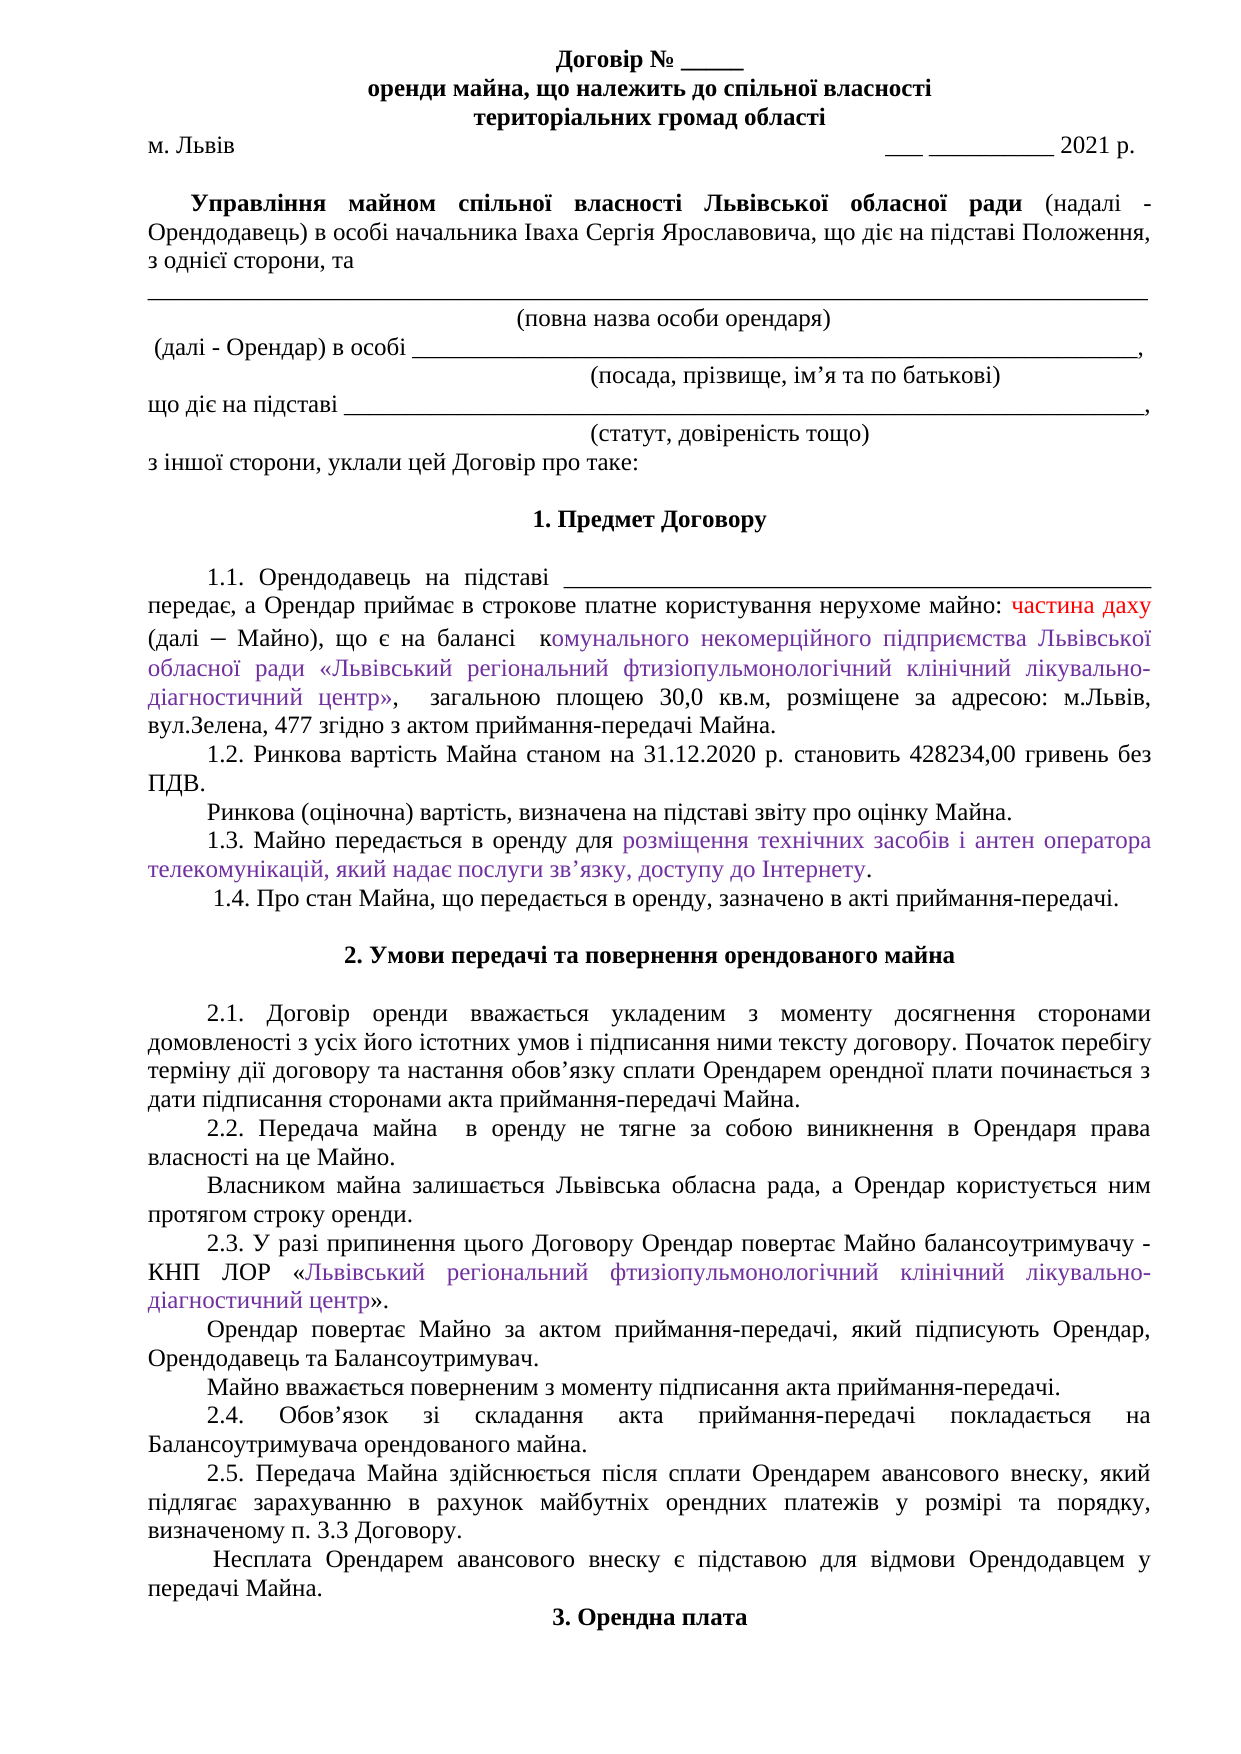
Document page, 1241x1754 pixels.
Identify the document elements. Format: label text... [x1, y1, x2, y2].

text 2.4. Обов’язок зі складання акта приймання-передачі покладається на Балансоутримувача орендованого майна. [148, 1400, 1152, 1458]
text 2. Умови передачі та повернення орендованого майна [148, 940, 1152, 969]
text (повна назва особи орендаря) [148, 303, 1152, 332]
text 1.3. Майно передається в оренду для розміщення технічних засобів і антен оператора телекомунікацій, який надає послуги зв’язку, доступу до Інтернету. [148, 825, 1152, 883]
text Власником майна залишається Львівська обласна рада, а Орендар користується ним протягом строку оренди. [148, 1170, 1152, 1228]
text 3. Орендна плата [148, 1602, 1152, 1630]
text 1.4. Про стан Майна, що передається в оренду, зазначено в акті приймання-передачі. [148, 883, 1152, 912]
list 2.1. Договір оренди вважається укладеним з моменту досягнення сторонами домовленості з усіх його істотних умов і підписання ними тексту договору. Початок перебігу терміну дії договору та настання обов’язку сплати Орендарем орендної плати починається з дати підписання сторонами акта приймання-передачі Майна. [148, 998, 1152, 1113]
text Управління майном спільної власності Львівської обласної ради (надалі - Орендодавець) в особі начальника Іваха Сергія Ярославовича, що діє на підставі Положення, з однієї сторони, та [148, 188, 1152, 274]
text м. Львів ___ __________ 2021 р. [148, 131, 1152, 159]
text 1.1. Орендодавець на підставі _______________________________________________ передає, а Орендар приймає в строкове платне користування нерухоме майно: частина даху (далі – Майно), що є на балансі комунального некомерційного підприємства Львівської обласної ради «Львівський регіональний фтизіопульмонологічний клінічний лікувально-діагностичний центр», загальною площею 30,0 кв.м, розміщене за адресою: м.Львів, вул.Зелена, 477 згідно з актом приймання-передачі Майна. [148, 562, 1152, 739]
text з іншої сторони, уклали цей Договір про таке: [148, 447, 1152, 476]
text ________________________________________________________________________________ [148, 274, 1152, 303]
text Договір № _____ [148, 44, 1152, 73]
text Майно вважається поверненим з моменту підписання акта приймання-передачі. [148, 1372, 1152, 1400]
text 2.2. Передача майна в оренду не тягне за собою виникнення в Орендаря права власності на це Майно. [148, 1113, 1152, 1170]
text Ринкова (оціночна) вартість, визначена на підставі звіту про оцінку Майна. [148, 797, 1152, 825]
text територіальних громад області [148, 102, 1152, 131]
text 1.2. Ринкова вартість Майна станом на 31.12.2020 р. становить 428234,00 гривень без ПДВ. [148, 739, 1152, 797]
text 2.3. У разі припинення цього Договору Орендар повертає Майно балансоутримувачу - КНП ЛОР «Львівський регіональний фтизіопульмонологічний клінічний лікувально-діагностичний центр». [148, 1228, 1152, 1314]
text 2.5. Передача Майна здійснюється після сплати Орендарем авансового внеску, який підлягає зарахуванню в рахунок майбутніх орендних платежів у розмірі та порядку, визначеному п. 3.3 Договору. [148, 1458, 1152, 1544]
text Несплата Орендарем авансового внеску є підставою для відмови Орендодавцем у передачі Майна. [148, 1544, 1152, 1602]
text (посада, прізвище, ім’я та по батькові) [148, 361, 1152, 389]
text оренди майна, що належить до спільної власності [148, 73, 1152, 102]
text (статут, довіреність тощо) [148, 418, 1152, 447]
text (далі - Орендар) в особі __________________________________________________________, [148, 332, 1152, 361]
text що діє на підставі ________________________________________________________________, [148, 389, 1152, 418]
text 1. Предмет Договору [148, 504, 1152, 533]
text Орендар повертає Майно за актом приймання-передачі, який підписують Орендар, Орендодавець та Балансоутримувач. [148, 1314, 1152, 1372]
